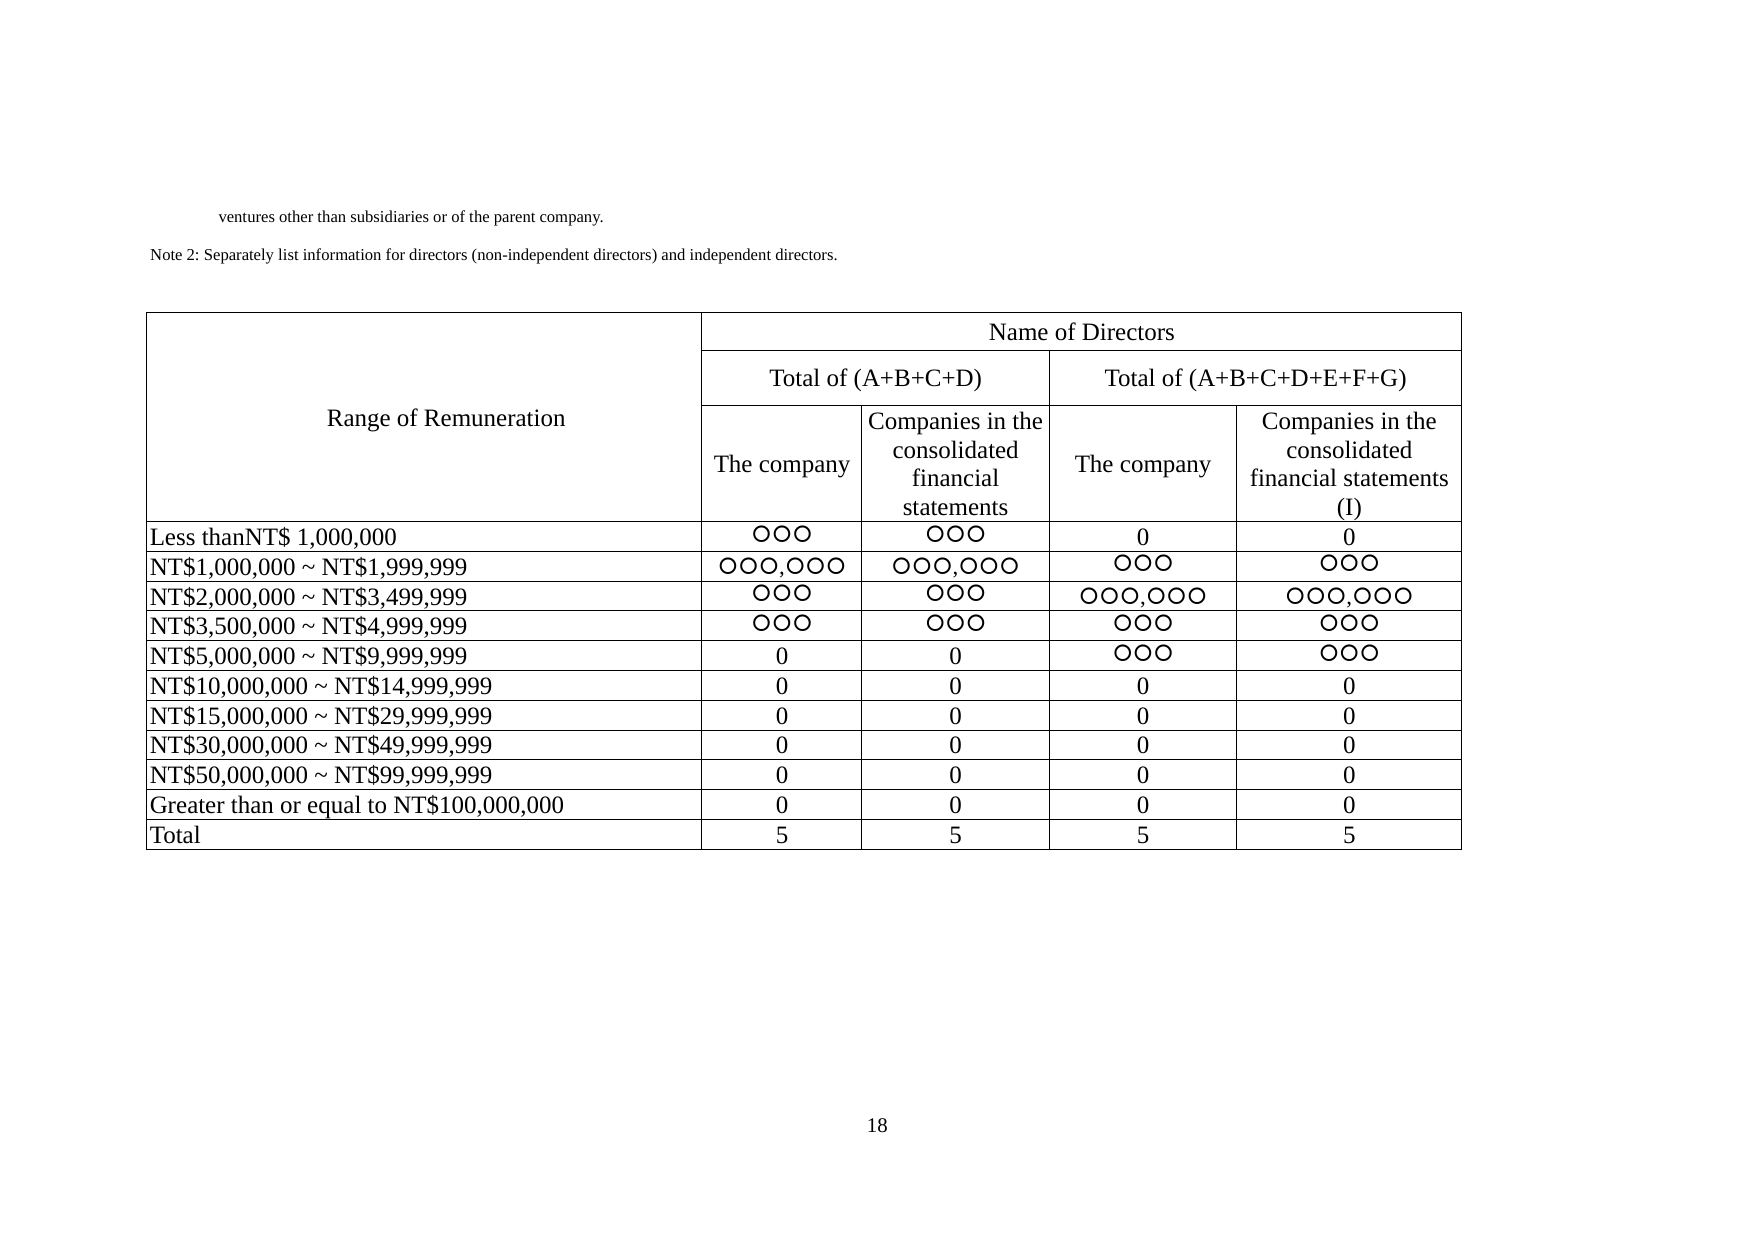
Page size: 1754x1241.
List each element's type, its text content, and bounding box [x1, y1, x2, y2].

table_cell 5 [702, 820, 861, 849]
table_cell 0 [1050, 760, 1236, 789]
table_cell Less thanNT$ 1,000,000 [147, 522, 701, 551]
table_cell [1237, 552, 1461, 581]
table_cell [1050, 552, 1236, 581]
table_cell Companies in the consolidated financial statements [862, 406, 1049, 521]
table_cell 0 [862, 790, 1049, 819]
table_cell 0 [1237, 790, 1461, 819]
table_cell [862, 611, 1049, 640]
table_cell Greater than or equal to NT$100,000,000 [147, 790, 701, 819]
table_cell 0 [1237, 760, 1461, 789]
table_cell The company [702, 406, 861, 521]
table_cell NT$15,000,000 ~ NT$29,999,999 [147, 701, 701, 729]
table_cell [1237, 641, 1461, 670]
table_cell NT$3,500,000 ~ NT$4,999,999 [147, 611, 701, 640]
table_cell 0 [1050, 731, 1236, 759]
table_cell 5 [1050, 820, 1236, 849]
table_cell [1050, 611, 1236, 640]
table_cell , [862, 552, 1049, 581]
table_cell , [1237, 582, 1461, 610]
table_cell Total of (A+B+C+D+E+F+G) [1050, 351, 1461, 405]
table_cell [702, 582, 861, 610]
table_cell 0 [702, 641, 861, 670]
table_cell 0 [1237, 731, 1461, 759]
text Note 2: Separately list information for directors (non-independent directors) and independent directors. [150, 236, 1604, 273]
table_header Name of Directors [702, 313, 1461, 349]
table_cell NT$10,000,000 ~ NT$14,999,999 [147, 671, 701, 700]
table_cell 0 [1050, 701, 1236, 729]
table_cell Total [147, 820, 701, 849]
table_cell Total of (A+B+C+D) [702, 351, 1049, 405]
table_cell 0 [862, 760, 1049, 789]
table_cell 0 [702, 790, 861, 819]
table_cell [1050, 641, 1236, 670]
table_cell 0 [862, 731, 1049, 759]
table_cell [702, 522, 861, 551]
table_cell 5 [1237, 820, 1461, 849]
table_cell NT$2,000,000 ~ NT$3,499,999 [147, 582, 701, 610]
table_cell 0 [862, 671, 1049, 700]
table_cell 0 [1050, 790, 1236, 819]
table_cell [862, 522, 1049, 551]
table_header Range of Remuneration [147, 313, 701, 521]
table_cell , [702, 552, 861, 581]
table_cell The company [1050, 406, 1236, 521]
table_cell NT$5,000,000 ~ NT$9,999,999 [147, 641, 701, 670]
table_cell [862, 582, 1049, 610]
table_cell NT$1,000,000 ~ NT$1,999,999 [147, 552, 701, 581]
table_cell 0 [1050, 671, 1236, 700]
table_cell 0 [702, 671, 861, 700]
table_cell 0 [702, 760, 861, 789]
table_cell 0 [702, 701, 861, 729]
table_cell [1237, 611, 1461, 640]
table_cell 5 [862, 820, 1049, 849]
table_cell 0 [1237, 522, 1461, 551]
table_cell 0 [1050, 522, 1236, 551]
table_cell Companies in the consolidated financial statements (I) [1237, 406, 1461, 521]
table_cell NT$30,000,000 ~ NT$49,999,999 [147, 731, 701, 759]
table_cell 0 [862, 641, 1049, 670]
table_cell , [1050, 582, 1236, 610]
table_cell 0 [702, 731, 861, 759]
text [204, 198, 1604, 236]
table_cell 0 [1237, 701, 1461, 729]
table_cell [702, 611, 861, 640]
table_cell 0 [862, 701, 1049, 729]
table_cell 0 [1237, 671, 1461, 700]
table_cell NT$50,000,000 ~ NT$99,999,999 [147, 760, 701, 789]
